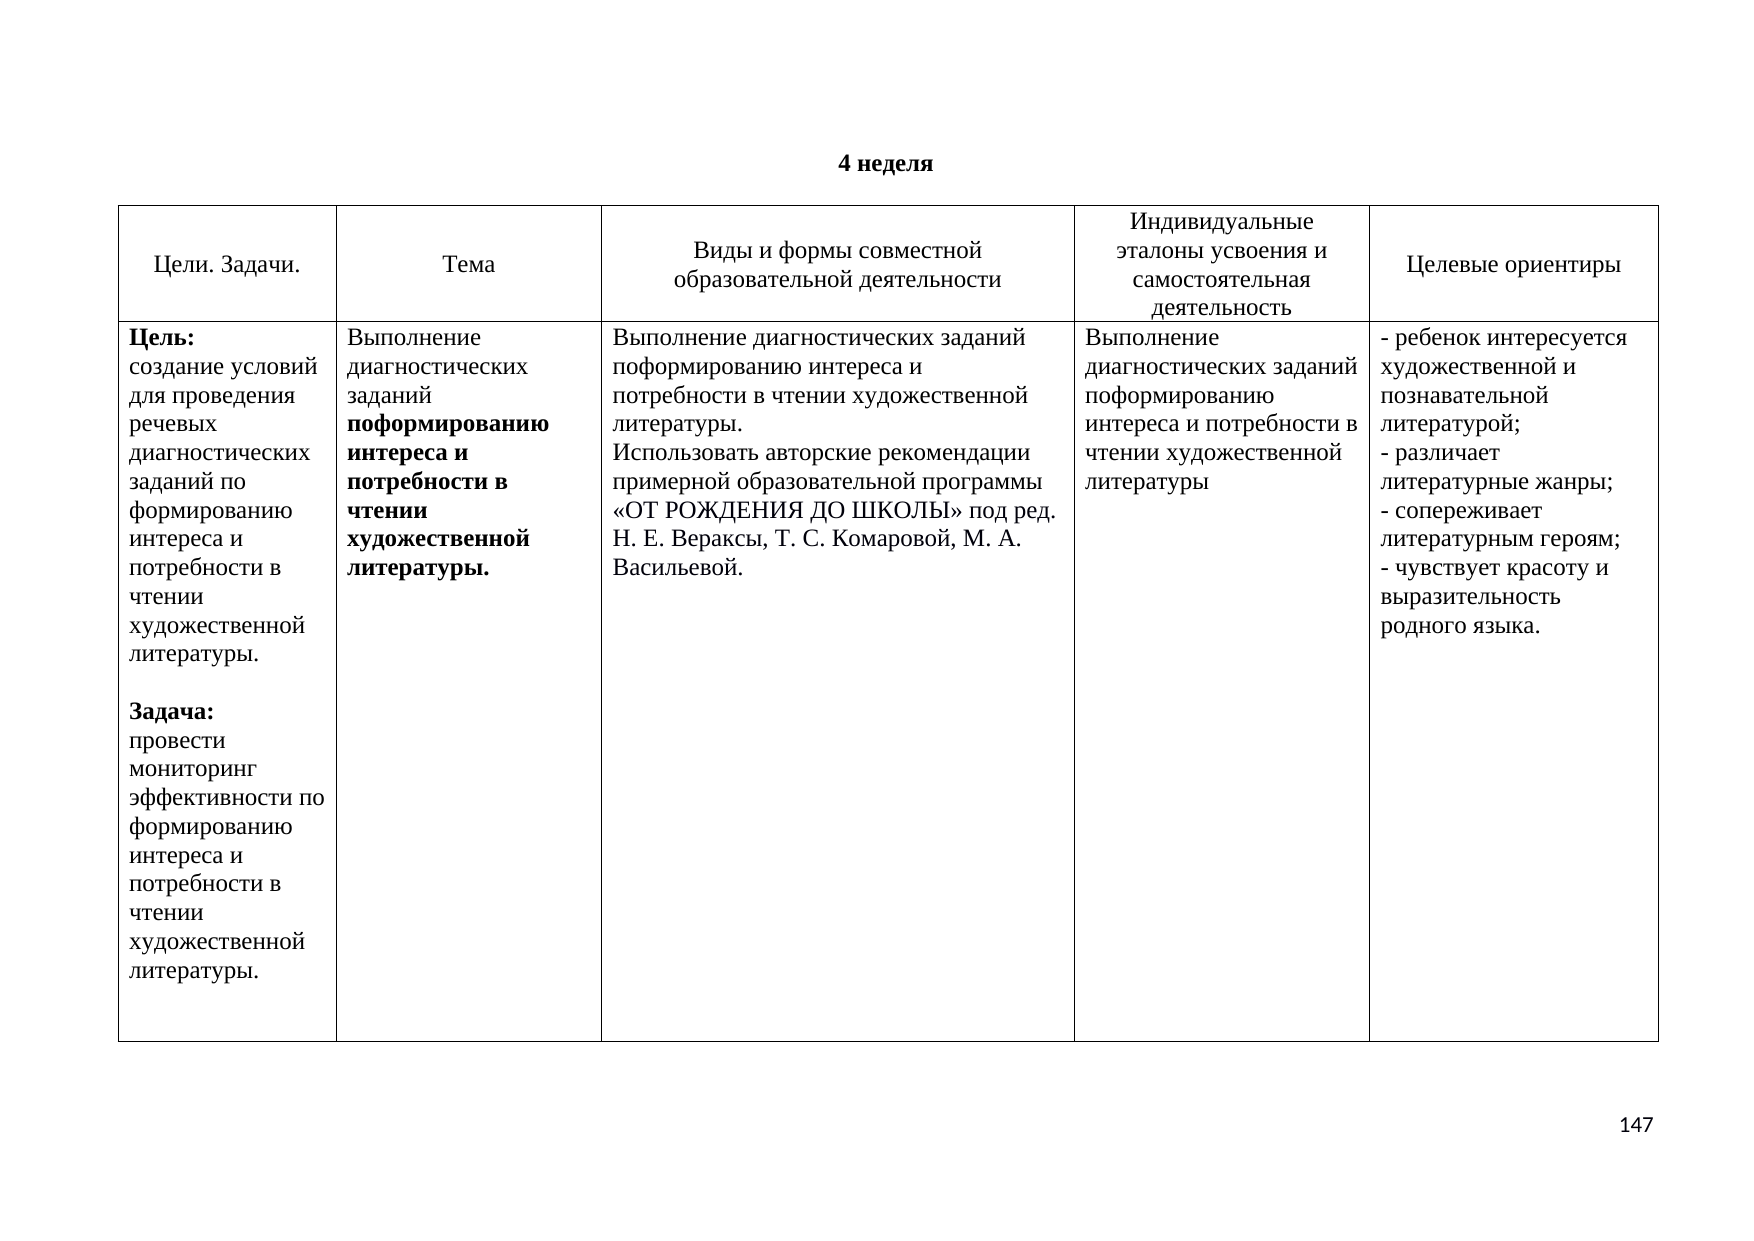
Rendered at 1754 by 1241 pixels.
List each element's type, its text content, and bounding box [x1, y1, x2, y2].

table_header Индивидуальные эталоны усвоения и самостоятельная деятельность [1075, 206, 1369, 321]
text 4 неделя [118, 148, 1653, 176]
table_cell Цель: создание условий для проведения речевых диагностических заданий по формированию интереса и потребности в чтении художественной литературы. Задача: провести мониторинг эффективности по формированию интереса и потребности в чтении художественной литературы. [119, 322, 336, 1041]
table_header Целевые ориентиры [1370, 206, 1658, 321]
table_header Тема [337, 206, 601, 321]
table_cell Выполнение диагностических заданий поформированию интереса и потребности в чтении художественной литературы. [337, 322, 601, 1041]
table_cell Выполнение диагностических заданий поформированию интереса и потребности в чтении художественной литературы. Использовать авторские рекомендации примерной образовательной программы «ОТ РОЖДЕНИЯ ДО ШКОЛЫ» под ред. Н. Е. Вераксы, Т. С. Комаровой, М. А. Васильевой. [602, 322, 1074, 1041]
table_header Виды и формы совместной образовательной деятельности [602, 206, 1074, 321]
table_cell - ребенок интересуется художественной и познавательной литературой; - различает литературные жанры; - сопереживает литературным героям; - чувствует красоту и выразительность родного языка. [1370, 322, 1658, 1041]
table_cell Выполнение диагностических заданий поформированию интереса и потребности в чтении художественной литературы [1075, 322, 1369, 1041]
table_header Цели. Задачи. [119, 206, 336, 321]
